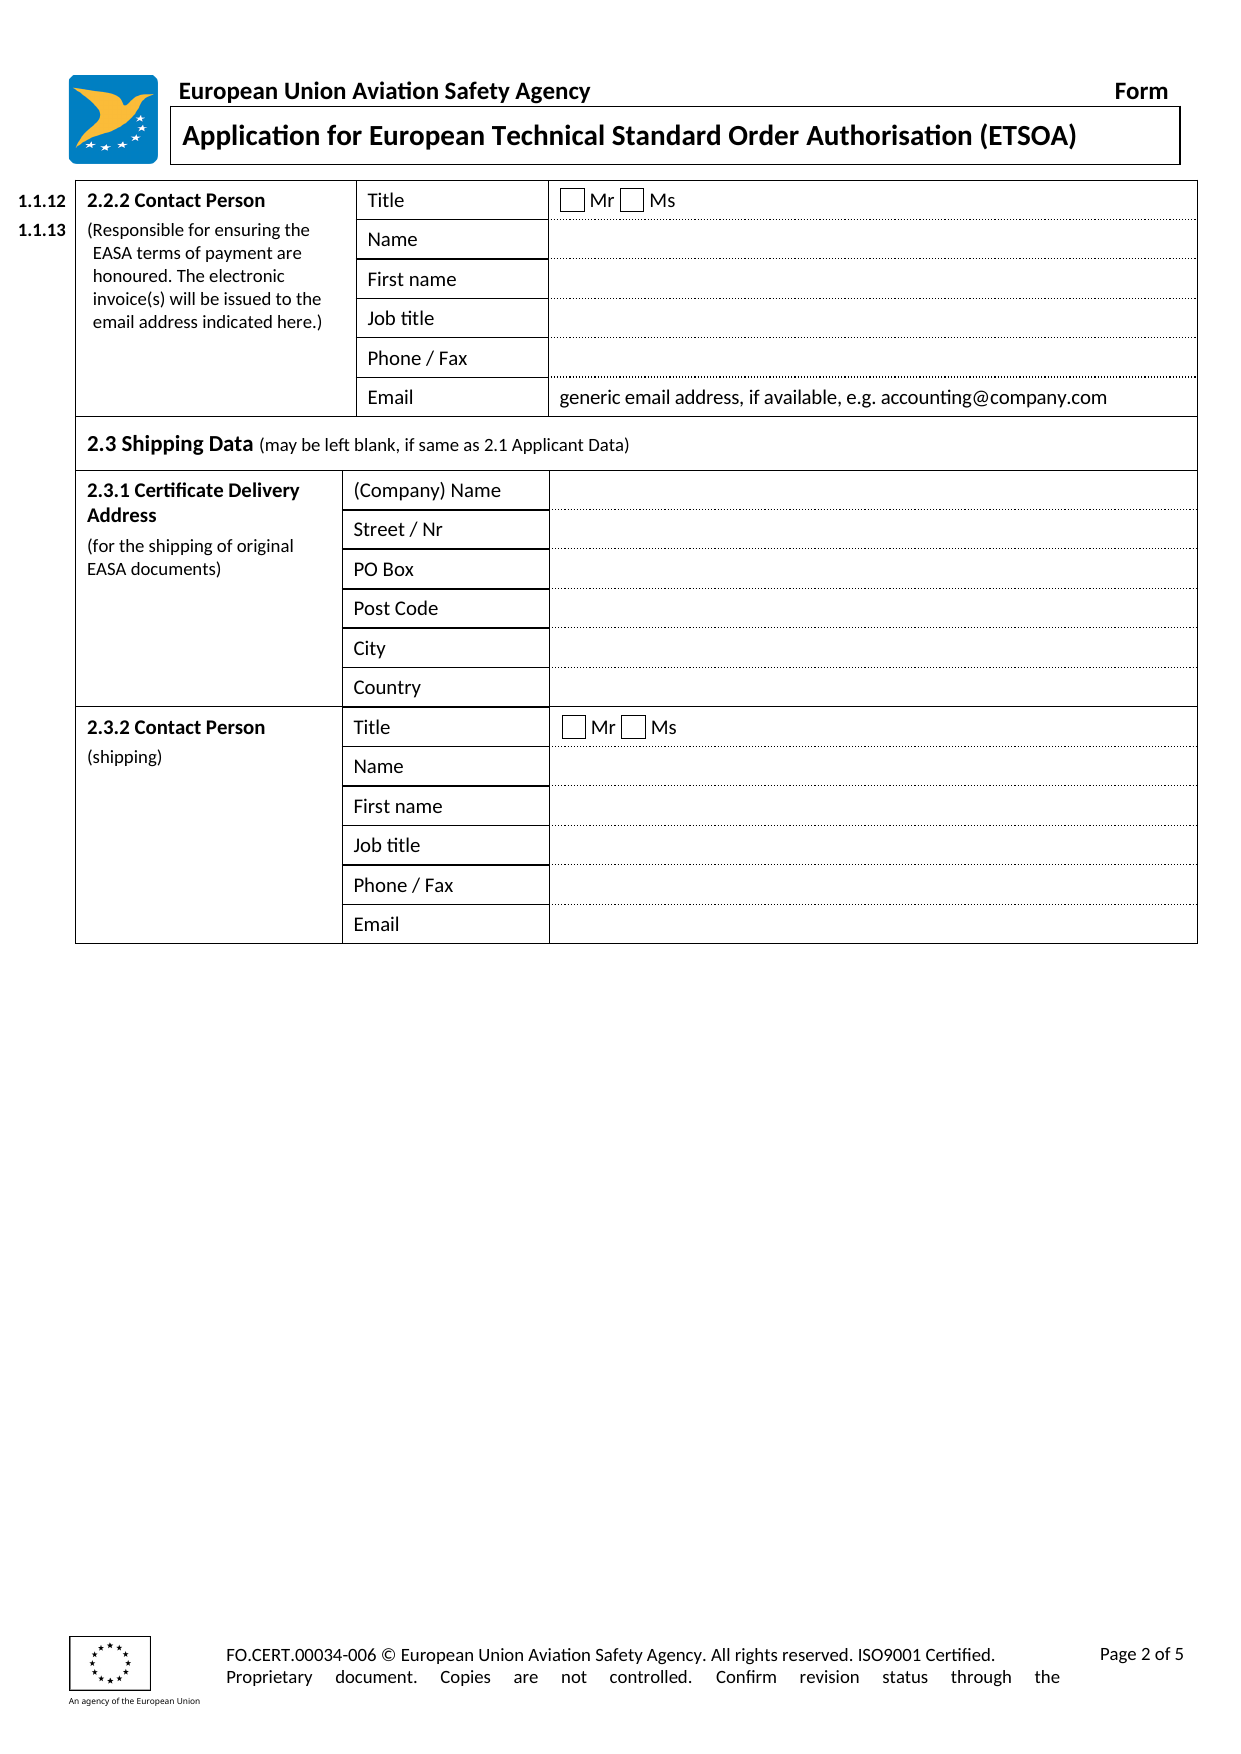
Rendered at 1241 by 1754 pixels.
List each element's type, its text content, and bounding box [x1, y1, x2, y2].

table_cell [550, 509, 1197, 548]
table_cell Title [343, 708, 549, 746]
table_cell City [343, 629, 549, 667]
table_cell Post Code [343, 590, 549, 627]
table_cell 2.3 Shipping Data (may be left blank, if same as 2.1 Applicant Data) [76, 417, 1197, 470]
table_cell [550, 627, 1197, 667]
table_cell Email [357, 378, 548, 416]
table_cell Name [357, 220, 548, 258]
picture [102, 145, 110, 150]
table_cell [550, 471, 1197, 509]
table_cell [549, 298, 1197, 337]
table_cell [549, 219, 1197, 258]
table_cell [550, 667, 1197, 706]
picture [70, 1637, 150, 1690]
table_cell Country [343, 668, 549, 706]
table_cell Email [343, 905, 549, 943]
table_cell PO Box [343, 550, 549, 588]
table_cell [550, 864, 1197, 904]
table_header 2.2.2 Contact Person (Responsible for ensuring the EASA terms of payment are honoured. The electronic invoice(s) will be issued to the email address indicated here.) [76, 181, 356, 416]
table_cell First name [343, 787, 549, 825]
table_header Mr Ms [549, 181, 1197, 218]
table_cell [550, 548, 1197, 588]
table_header Title [357, 181, 548, 218]
table_cell [549, 337, 1197, 376]
table_cell (Company) Name [343, 471, 549, 509]
table_cell Name [343, 747, 549, 785]
table_cell [550, 588, 1197, 627]
picture [75, 88, 153, 146]
table_cell Phone / Fax [357, 338, 548, 376]
table_cell 2.3.1 Certificate Delivery Address (for the shipping of original EASA documents) [76, 471, 342, 706]
table_cell Job title [357, 299, 548, 337]
table_cell Street / Nr [343, 511, 549, 548]
table_cell generic email address, if available, e.g. accounting@company.com [549, 376, 1197, 416]
table_cell Job title [343, 826, 549, 864]
table_cell Phone / Fax [343, 866, 549, 904]
table_cell [550, 785, 1197, 825]
table_cell First name [357, 260, 548, 297]
table_cell [550, 904, 1197, 943]
table_cell Mr Ms [550, 707, 1197, 746]
table_cell 2.3.2 Contact Person (shipping) [76, 707, 342, 943]
table_cell [550, 746, 1197, 785]
table_cell [549, 258, 1197, 297]
table_cell [550, 825, 1197, 864]
